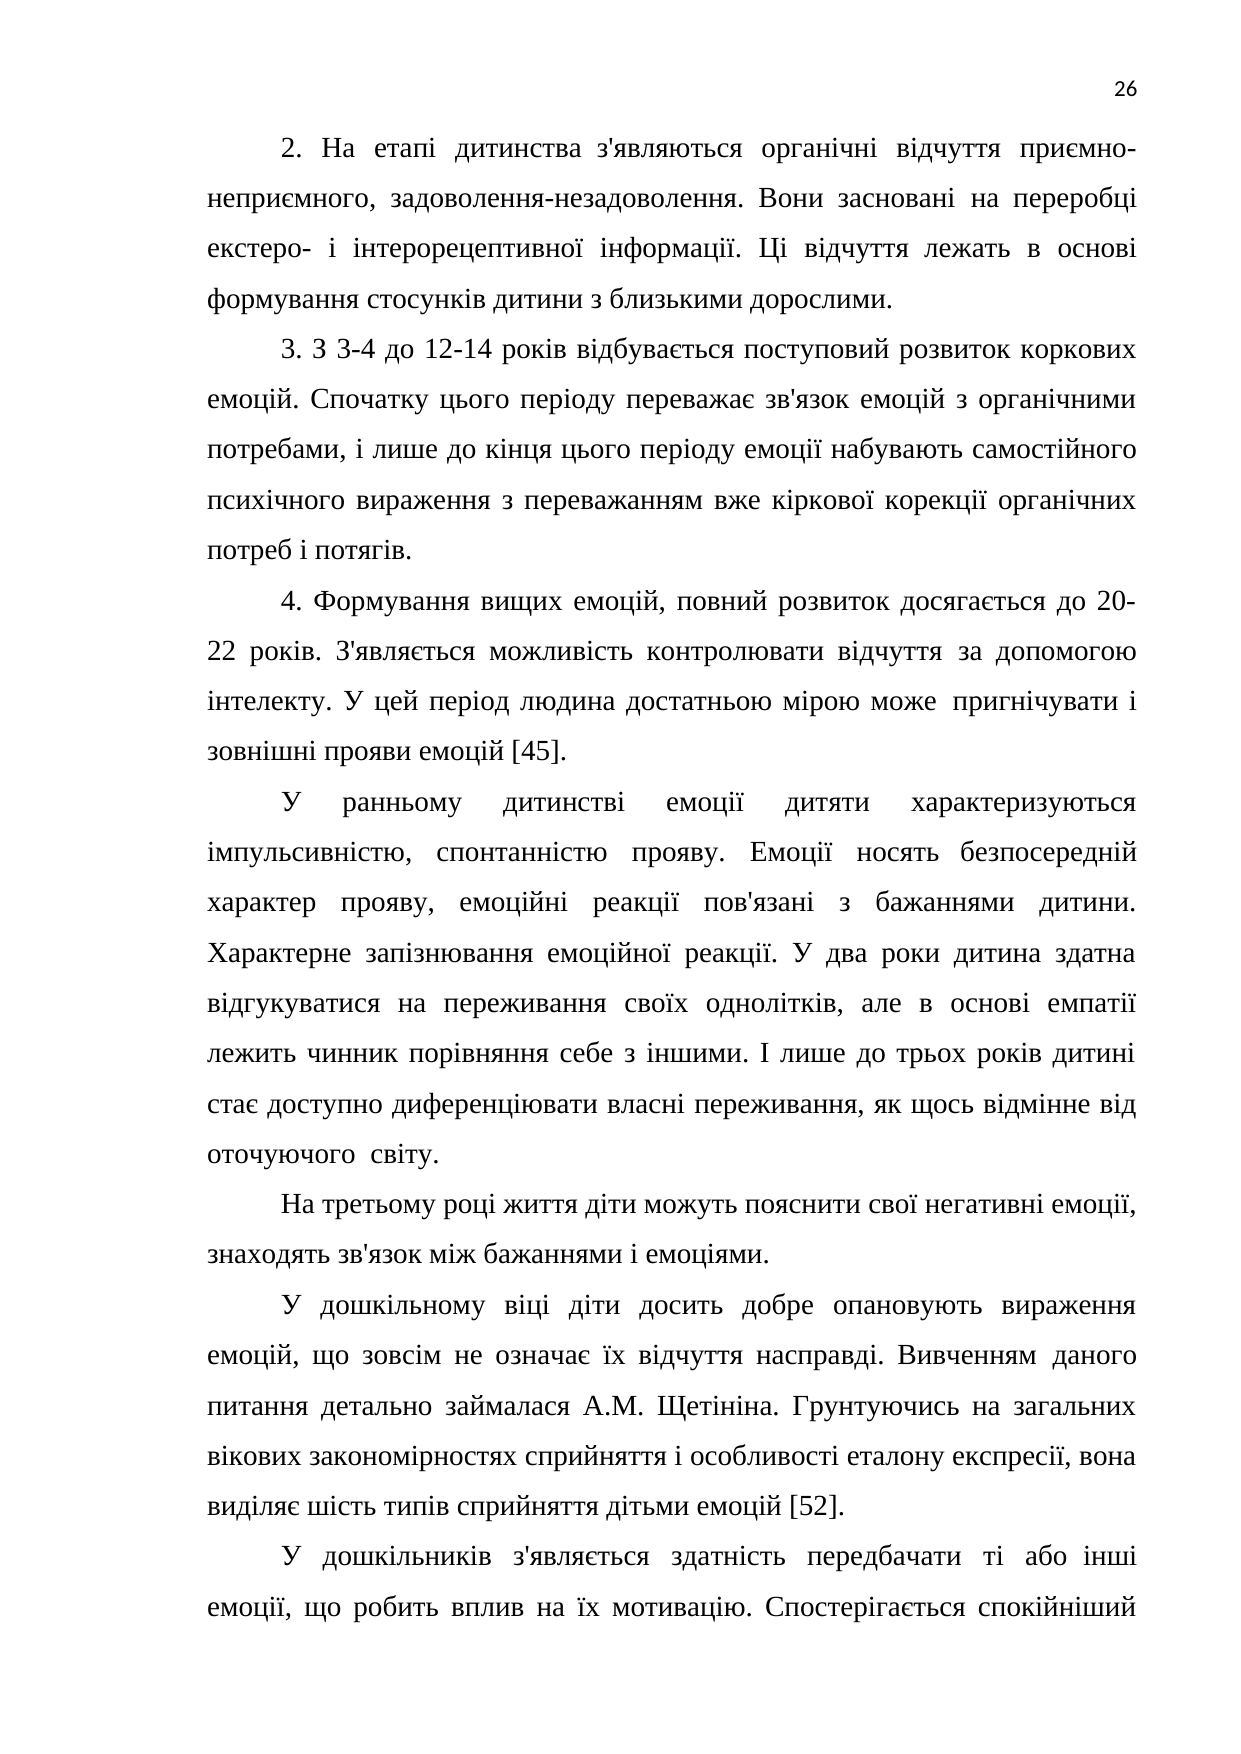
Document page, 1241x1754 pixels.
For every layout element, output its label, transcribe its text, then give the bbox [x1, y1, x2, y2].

text 3. З 3-4 до 12-14 років відбувається поступовий розвиток коркових емоцій. Спочатку цього періоду переважає зв'язок емоцій з органічними потребами, і лише до кінця цього періоду емоції набуваютьісамостійного психічного вираження з переважанням вже кіркової корекції органічних потреб і потягів. [207, 331, 1137, 566]
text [207, 1538, 1137, 1622]
text 2. На етапі дитинстварз'являються органічні відчуття приємно-неприємного, задоволення-незадоволення. Вони заснованірна переробці екстеро- і інтерорецептивної інформації. Ці відчуттярлежать в основі формування стосунків дитини з близькими дорослими. [207, 130, 1137, 314]
text У ранньому дитинстві емоції дитяти характеризуються імпульсивністю, спонтанністю прояву. Емоції носятьжбезпосередній характер прояву, емоційні реакції пов'язані з бажаннями дитини. Характерне запізнювання емоційної реакції. У два роки дитина здатна відгукуватися на переживання своїх однолітків, але в основі емпатії лежить чинник порівняння себе з іншими. І лише до трьох років дитині стає доступно диференціювати власні переживання, як щось відмінне від оточуючогорсвіту. [207, 784, 1137, 1169]
text У дошкільному віці діти досить добре опановують вираження емоцій, що зовсім не означає їх відчуття насправді. Вивченнямрданого питання детально займалася А.М. Щетініна. Грунтуючись на загальних вікових закономірностях сприйняття і особливості еталону експресії, вона виділяє шість типів сприйняття дітьми емоцій [52]. [207, 1287, 1137, 1522]
text 4. Формування вищих емоцій, повний розвиток досягається до 20-22 років. З'являється можливість контролювати відчуттярза допомогою інтелекту. У цей період людина достатньою мірою можерпригнічувати і зовнішні прояви емоцій [45]. [207, 583, 1137, 767]
text На третьому році життя діти можуть пояснити свої негативні емоції, знаходять зв'язок між бажаннями і емоціями. [207, 1186, 1137, 1270]
